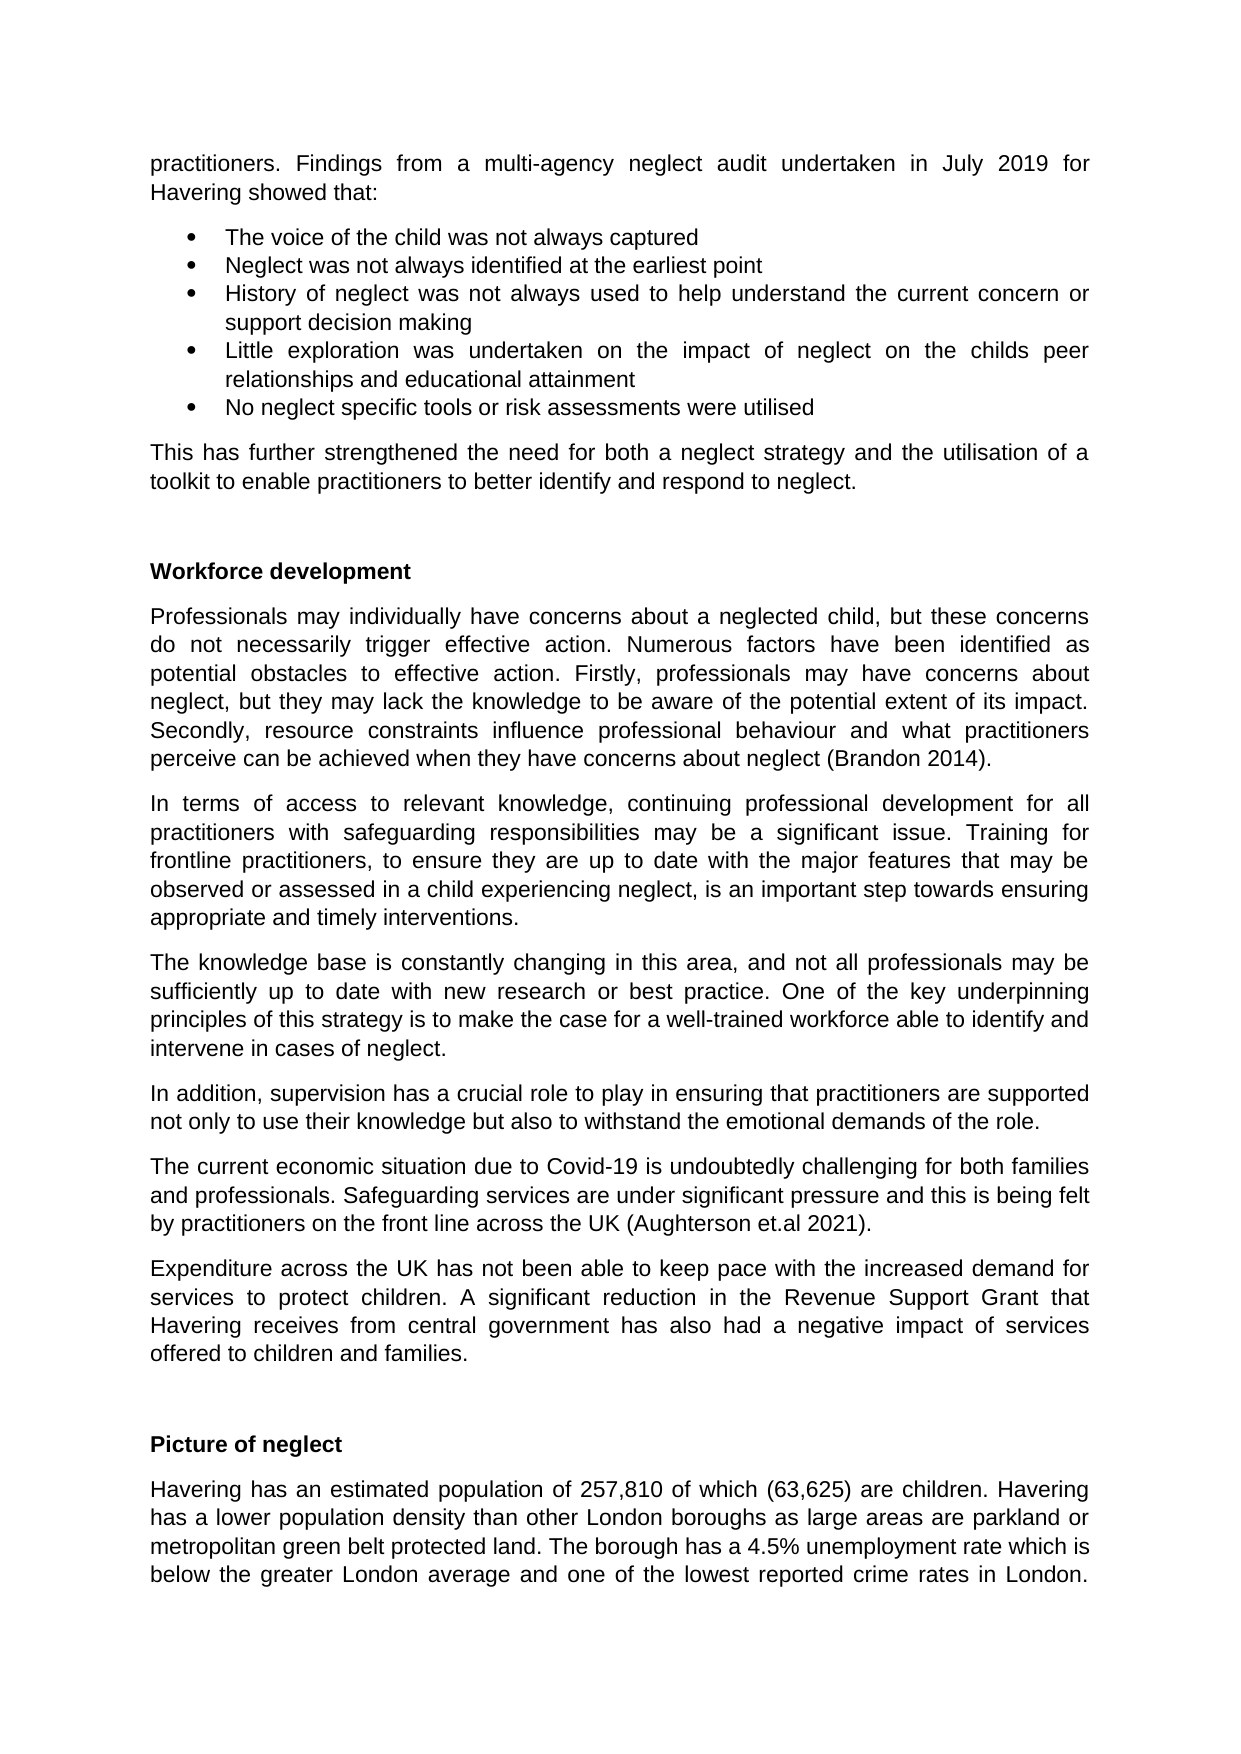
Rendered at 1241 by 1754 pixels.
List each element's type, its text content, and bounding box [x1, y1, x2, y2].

text In addition, supervision has a crucial role to play in ensuring that practitioners are supported not only to use their knowledge but also to withstand the emotional demands of the role. [150, 1079, 1090, 1134]
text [150, 150, 1090, 205]
text The knowledge base is constantly changing in this area, and not all professionals may be sufficiently up to date with new research or best practice. One of the key underpinning principles of this strategy is to make the case for a well-trained workforce able to identify and intervene in cases of neglect. [150, 949, 1090, 1061]
text Workforce development [150, 558, 1090, 584]
list Neglect was not always identified at the earliest point [187, 252, 1090, 278]
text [150, 1476, 1090, 1587]
list No neglect specific tools or risk assessments were utilised [187, 394, 1090, 421]
text Expenditure across the UK has not been able to keep pace with the increased demand for services to protect children. A significant reduction in the Revenue Support Grant that Havering receives from central government has also had a negative impact of services offered to children and families. [150, 1255, 1090, 1367]
text Picture of neglect [150, 1431, 1090, 1457]
text The current economic situation due to Covid-19 is undoubtedly challenging for both families and professionals. Safeguarding services are under significant pressure and this is being felt by practitioners on the front line across the UK (Aughterson et.al 2021). [150, 1153, 1090, 1236]
list Little exploration was undertaken on the impact of neglect on the childs peer relationships and educational attainment [187, 337, 1090, 392]
list The voice of the child was not always captured [187, 223, 1090, 250]
text Professionals may individually have concerns about a neglected child, but these concerns do not necessarily trigger effective action. Numerous factors have been identified as potential obstacles to effective action. Firstly, professionals may have concerns about neglect, but they may lack the knowledge to be aware of the potential extent of its impact. Secondly, resource constraints influence professional behaviour and what practitioners perceive can be achieved when they have concerns about neglect (Brandon 2014). [150, 603, 1090, 772]
text In terms of access to relevant knowledge, continuing professional development for all practitioners with safeguarding responsibilities may be a significant issue. Training for frontline practitioners, to ensure they are up to date with the major features that may be observed or assessed in a child experiencing neglect, is an important step towards ensuring appropriate and timely interventions. [150, 790, 1090, 930]
list History of neglect was not always used to help understand the current concern or support decision making [187, 280, 1090, 335]
text This has further strengthened the need for both a neglect strategy and the utilisation of a toolkit to enable practitioners to better identify and respond to neglect. [150, 439, 1090, 494]
